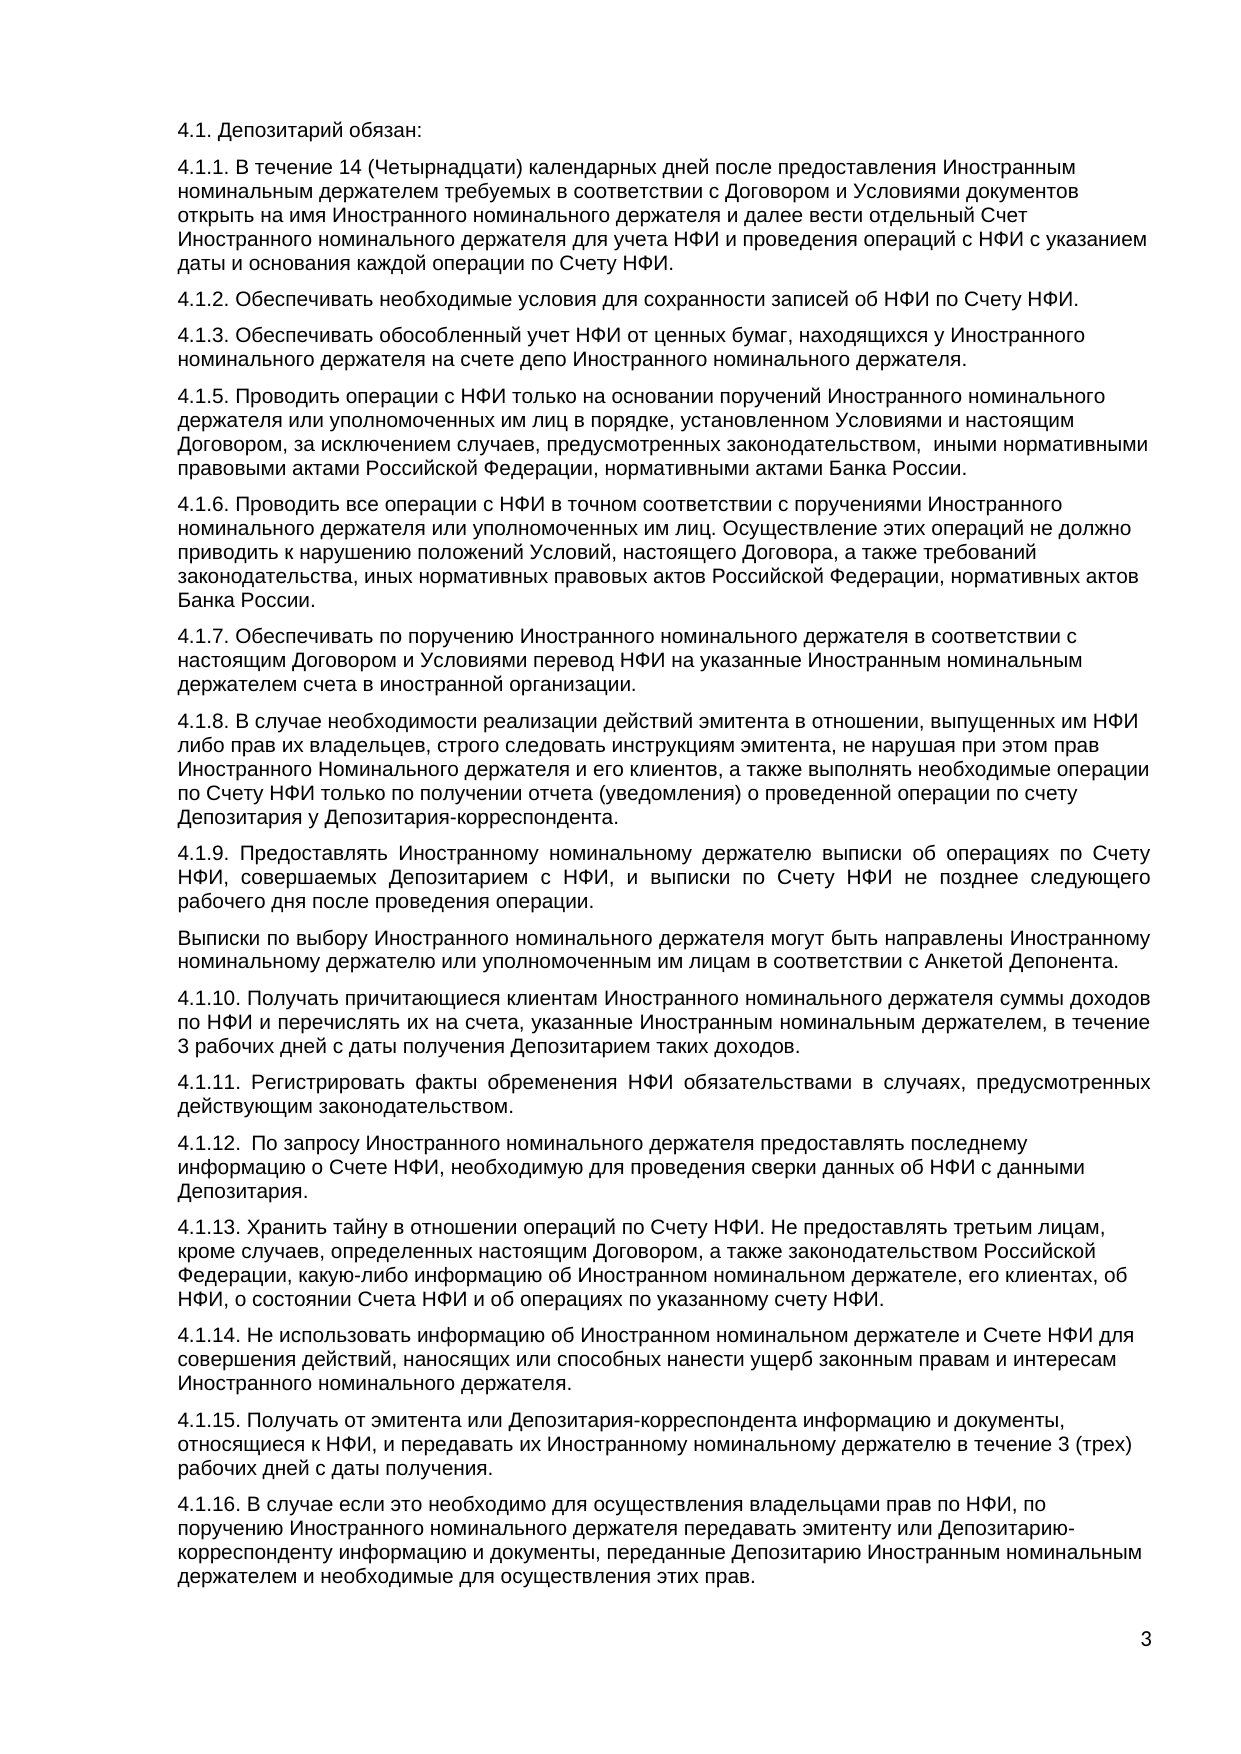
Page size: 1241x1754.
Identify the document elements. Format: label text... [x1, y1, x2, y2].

text 4.1.14. Не использовать информацию об Иностранном номинальном держателе и Счете НФИ для совершения действий, наносящих или способных нанести ущерб законным правам и интересам Иностранного номинального держателя. [177, 1323, 1152, 1395]
text 4.1.9. Предоставлять Иностранному номинальному держателю выписки об операциях по Счету НФИ, совершаемых Депозитарием с НФИ, и выписки по Счету НФИ не позднее следующего рабочего дня после проведения операции. [177, 841, 1152, 913]
text 4.1.1. В течение 14 (Четырнадцати) календарных дней после предоставления Иностранным номинальным держателем требуемых в соответствии с Договором и Условиями документов открыть на имя Иностранного номинального держателя и далее вести отдельный Счет Иностранного номинального держателя для учета НФИ и проведения операций с НФИ с указанием даты и основания каждой операции по Счету НФИ. [177, 154, 1152, 274]
text 4.1.2. Обеспечивать необходимые условия для сохранности записей об НФИ по Счету НФИ. [177, 287, 1152, 311]
text 4.1.15. Получать от эмитента или Депозитария-корреспондента информацию и документы, относящиеся к НФИ, и передавать их Иностранному номинальному держателю в течение 3 (трех) рабочих дней с даты получения. [177, 1408, 1152, 1479]
list По запросу Иностранного номинального держателя предоставлять последнему информацию о Счете НФИ, необходимую для проведения сверки данных об НФИ с данными Депозитария. [177, 1131, 1152, 1202]
text 4.1.16. В случае если это необходимо для осуществления владельцами прав по НФИ, по поручению Иностранного номинального держателя передавать эмитенту или Депозитарию-корреспонденту информацию и документы, переданные Депозитарию Иностранным номинальным держателем и необходимые для осуществления этих прав. [177, 1492, 1152, 1588]
text 4.1. Депозитарий обязан: [177, 118, 1152, 142]
text 4.1.10. Получать причитающиеся клиентам Иностранного номинального держателя суммы доходов по НФИ и перечислять их на счета, указанные Иностранным номинальным держателем, в течение 3 рабочих дней с даты получения Депозитарием таких доходов. [177, 986, 1152, 1058]
text 4.1.5. Проводить операции с НФИ только на основании поручений Иностранного номинального держателя или уполномоченных им лиц в порядке, установленном Условиями и настоящим Договором, за исключением случаев, предусмотренных законодательством, иными нормативными правовыми актами Российской Федерации, нормативными актами Банка России. [177, 384, 1152, 479]
text 4.1.6. Проводить все операции с НФИ в точном соответствии с поручениями Иностранного номинального держателя или уполномоченных им лиц. Осуществление этих операций не должно приводить к нарушению положений Условий, настоящего Договора, а также требований законодательства, иных нормативных правовых актов Российской Федерации, нормативных актов Банка России. [177, 492, 1152, 612]
text 4.1.8. В случае необходимости реализации действий эмитента в отношении, выпущенных им НФИ либо прав их владельцев, строго следовать инструкциям эмитента, не нарушая при этом прав Иностранного Номинального держателя и его клиентов, а также выполнять необходимые операции по Счету НФИ только по получении отчета (уведомления) о проведенной операции по счету Депозитария у Депозитария-корреспондента. [177, 709, 1152, 828]
text 4.1.7. Обеспечивать по поручению Иностранного номинального держателя в соответствии с настоящим Договором и Условиями перевод НФИ на указанные Иностранным номинальным держателем счета в иностранной организации. [177, 624, 1152, 696]
text 4.1.11. Регистрировать факты обременения НФИ обязательствами в случаях, предусмотренных действующим законодательством. [177, 1070, 1152, 1118]
text Выписки по выбору Иностранного номинального держателя могут быть направлены Иностранному номинальному держателю или уполномоченным им лицам в соответствии с Анкетой Депонента. [177, 925, 1152, 973]
text 4.1.3. Обеспечивать обособленный учет НФИ от ценных бумаг, находящихся у Иностранного номинального держателя на счете депо Иностранного номинального держателя. [177, 323, 1152, 371]
text 4.1.13. Хранить тайну в отношении операций по Счету НФИ. Не предоставлять третьим лицам, кроме случаев, определенных настоящим Договором, а также законодательством Российской Федерации, какую-либо информацию об Иностранном номинальном держателе, его клиентах, об НФИ, о состоянии Счета НФИ и об операциях по указанному счету НФИ. [177, 1215, 1152, 1311]
